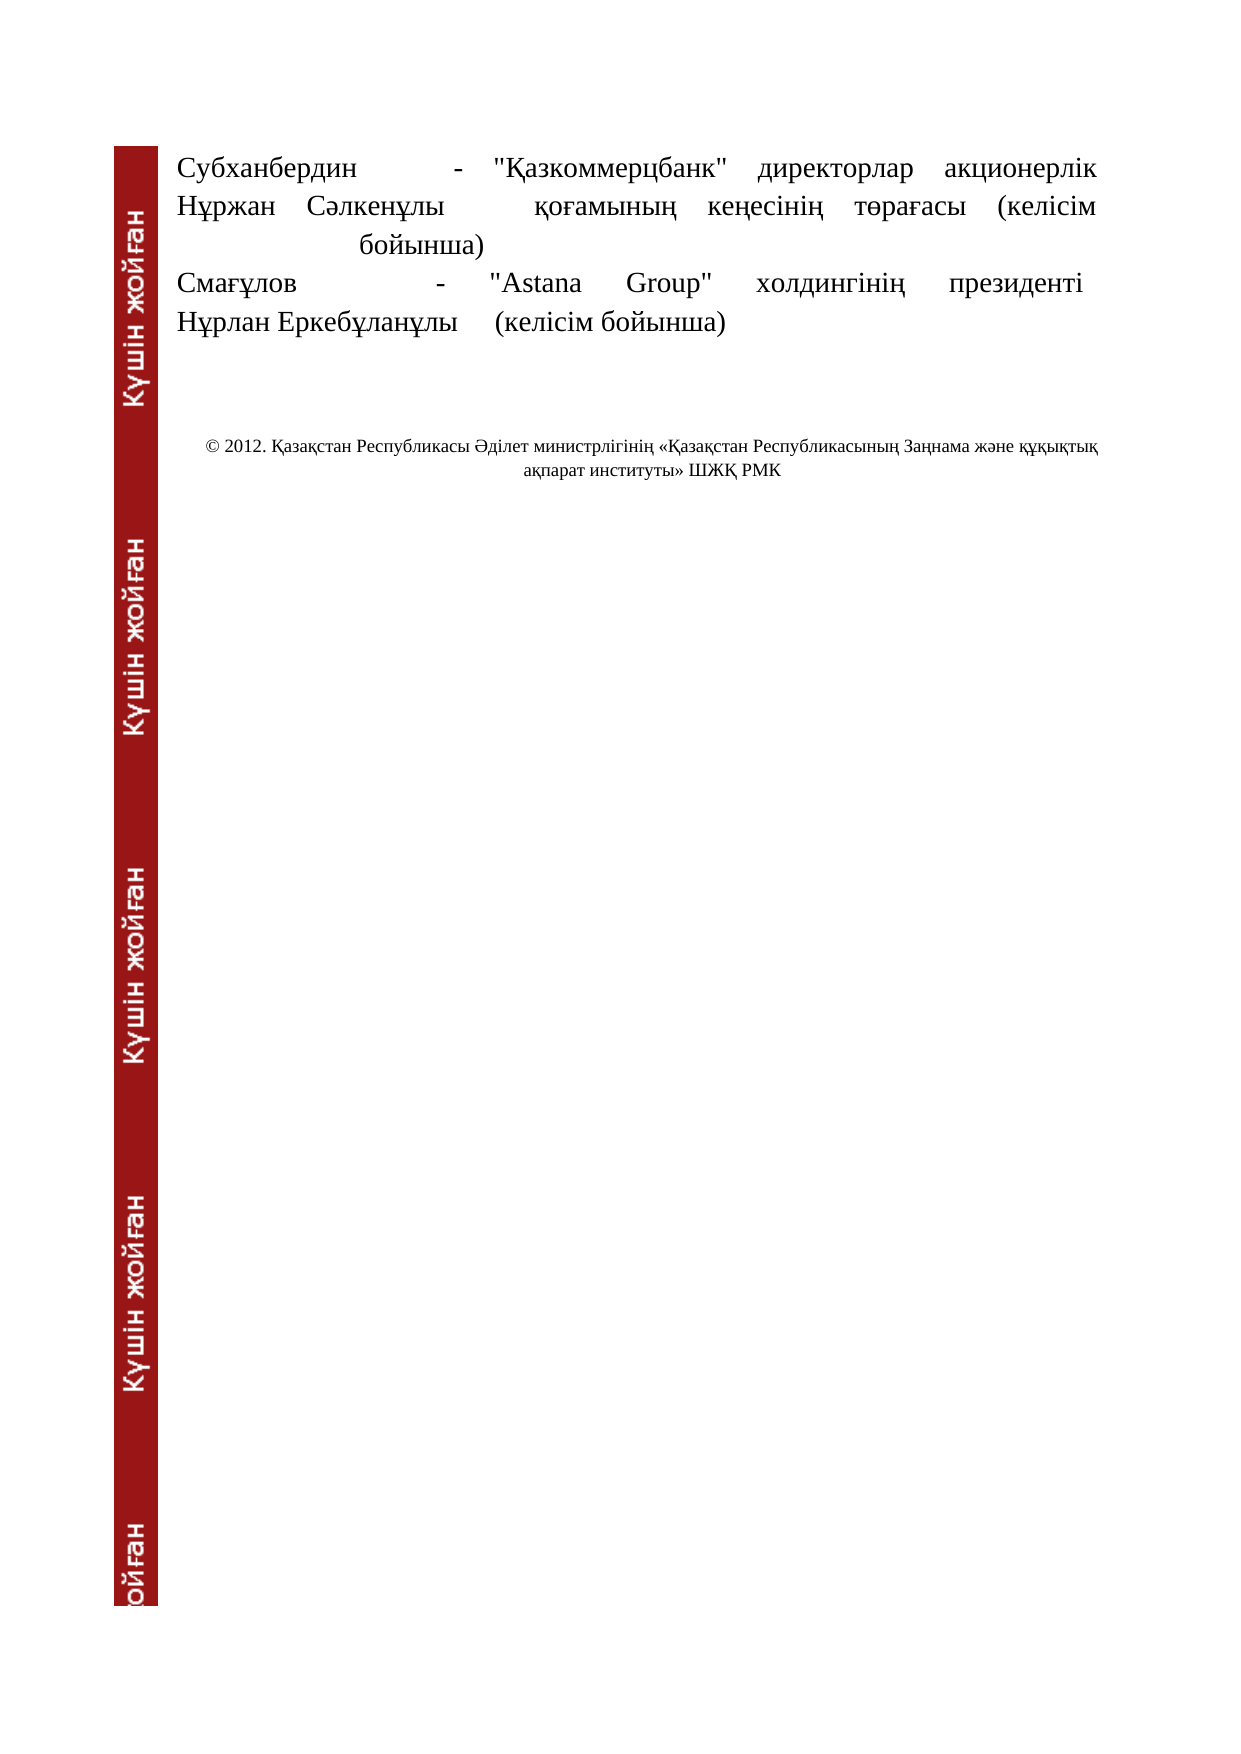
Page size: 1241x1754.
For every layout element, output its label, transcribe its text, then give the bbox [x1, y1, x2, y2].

picture [114, 146, 158, 150]
text Смағұлов - "Astana Group" холдингінің президенті Нұрлан Еркебұланұлы (келісім бойынша) [112, 266, 1128, 338]
picture [114, 481, 158, 1606]
picture [114, 261, 158, 266]
picture [114, 338, 158, 434]
text © 2012. Қазақстан Республикасы Әділет министрлігінің «Қазақстан Республикасының Заңнама және құқықтық ақпарат институты» ШЖҚ РМК [112, 434, 1128, 481]
text Субханбердин - "Қазкоммерцбанк" директорлар акционерлік Нұржан Сәлкенұлы қоғамының кеңесінің төрағасы (келісім бойынша) [112, 150, 1128, 261]
